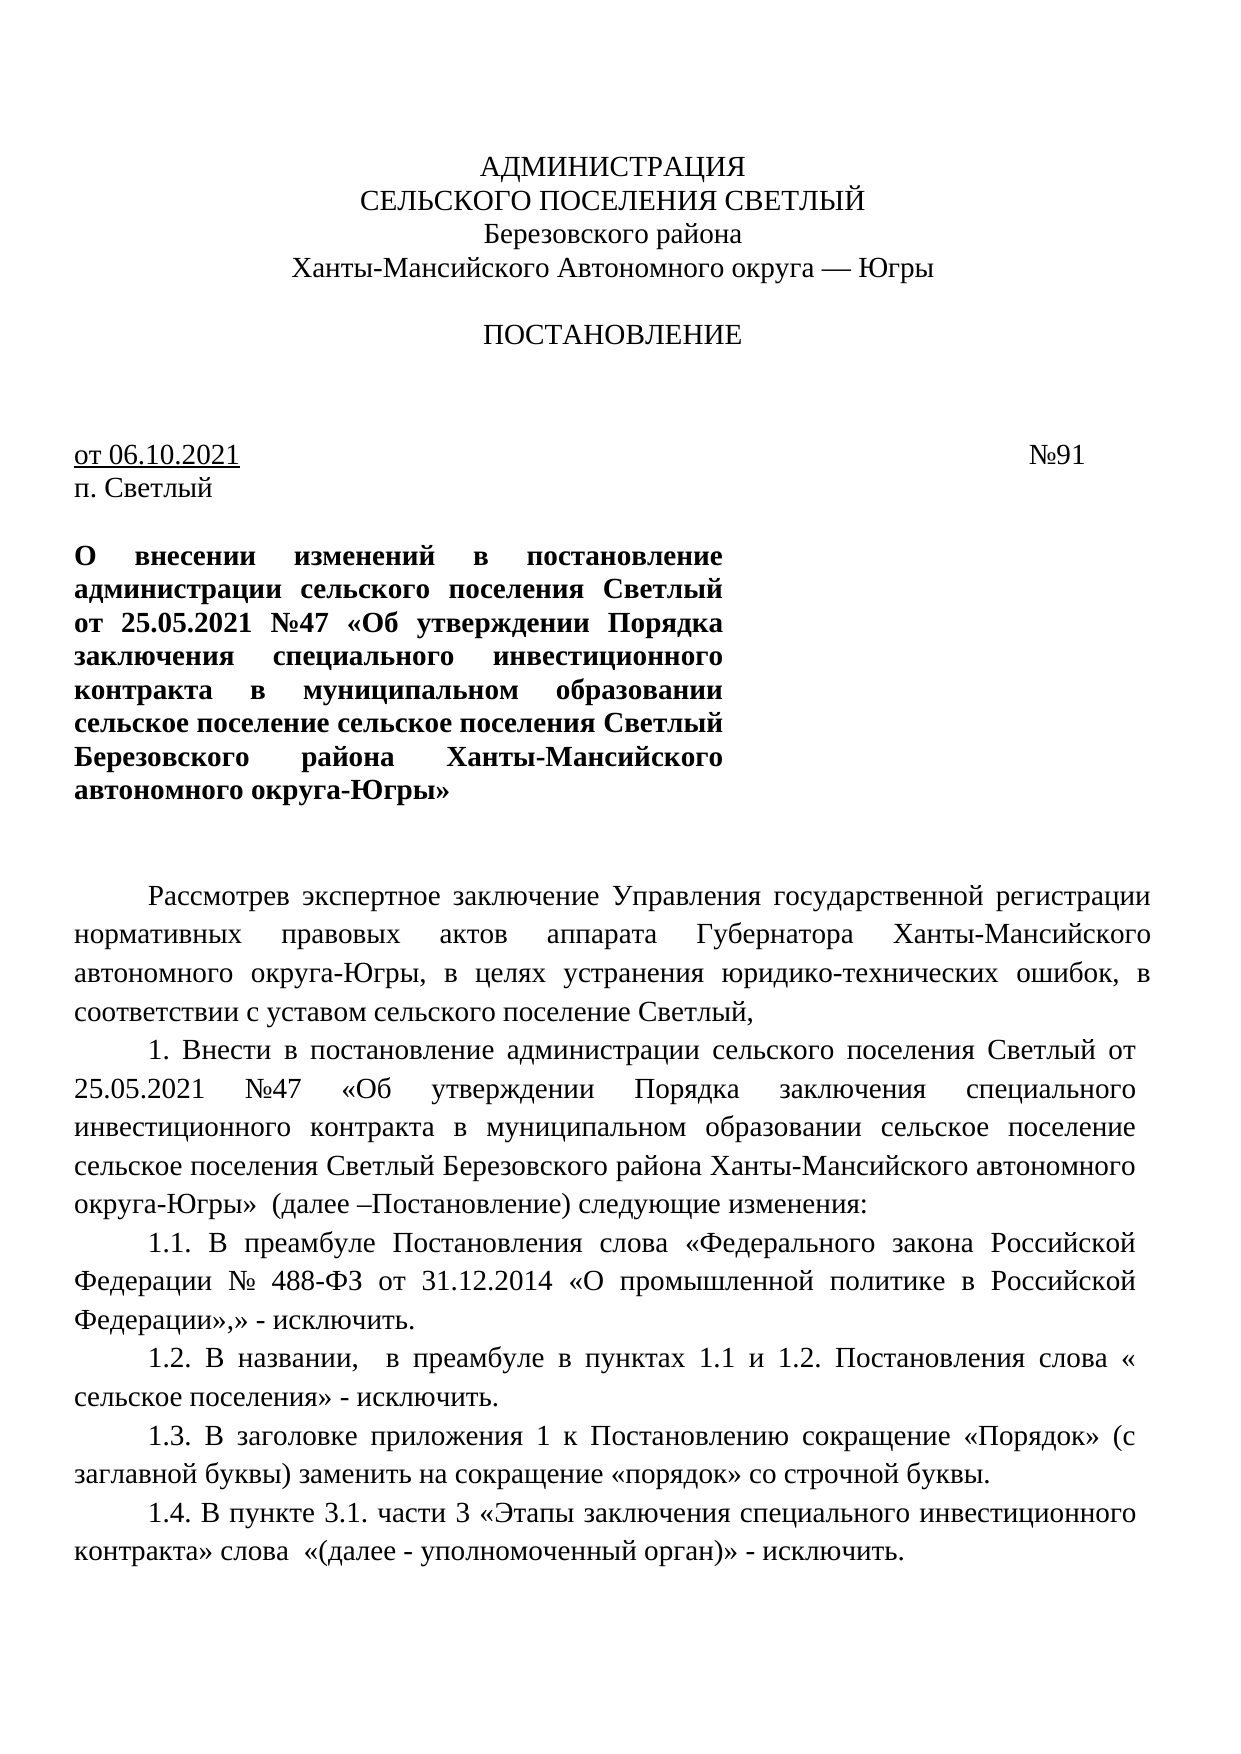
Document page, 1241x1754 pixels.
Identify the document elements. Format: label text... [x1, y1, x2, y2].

text ПОСТАНОВЛЕНИЕ [74, 317, 1152, 351]
text Рассмотрев экспертное заключение Управления государственной регистрации нормативных правовых актов аппарата Губернатора Ханты-Мансийского автономного округа-Югры, в целях устранения юридико-технических ошибок, в соответствии с уставом сельского поселение Светлый, [74, 878, 1152, 1027]
text Березовского района [74, 216, 1152, 250]
text 1.3. В заголовке приложения 1 к Постановлению сокращение «Порядок» (с заглавной буквы) заменить на сокращение «порядок» со строчной буквы. [74, 1418, 1137, 1490]
text Ханты-Мансийского Автономного округа — Югры [74, 250, 1152, 283]
text 1.2. В названии, в преамбуле в пунктах 1.1 и 1.2. Постановления слова « сельское поселения» - исключить. [74, 1341, 1137, 1413]
text АДМИНИСТРАЦИЯ [74, 149, 1152, 183]
text СЕЛЬСКОГО ПОСЕЛЕНИЯ СВЕТЛЫЙ [74, 183, 1152, 216]
text 1.4. В пункте 3.1. части 3 «Этапы заключения специального инвестиционного контракта» слова «(далее - уполномоченный орган)» - исключить. [74, 1495, 1137, 1567]
text 1. Внести в постановление администрации сельского поселения Светлый от 25.05.2021 №47 «Об утверждении Порядка заключения специального инвестиционного контракта в муниципальном образовании сельское поселение сельское поселения Светлый Березовского района Ханты-Мансийского автономного округа-Югры» (далее –Постановление) следующие изменения: [74, 1032, 1137, 1220]
text О внесении изменений в постановление администрации сельского поселения Светлый от 25.05.2021 №47 «Об утверждении Порядка заключения специального инвестиционного контракта в муниципальном образовании сельское поселение сельское поселения Светлый Березовского района Ханты-Мансийского автономного округа-Югры» [74, 538, 723, 806]
text от 06.10.2021 №91 п. Светлый [74, 437, 1152, 504]
text 1.1. В преамбуле Постановления слова «Федерального закона Российской Федерации № 488-ФЗ от 31.12.2014 «О промышленной политике в Российской Федерации»,» - исключить. [74, 1225, 1137, 1336]
